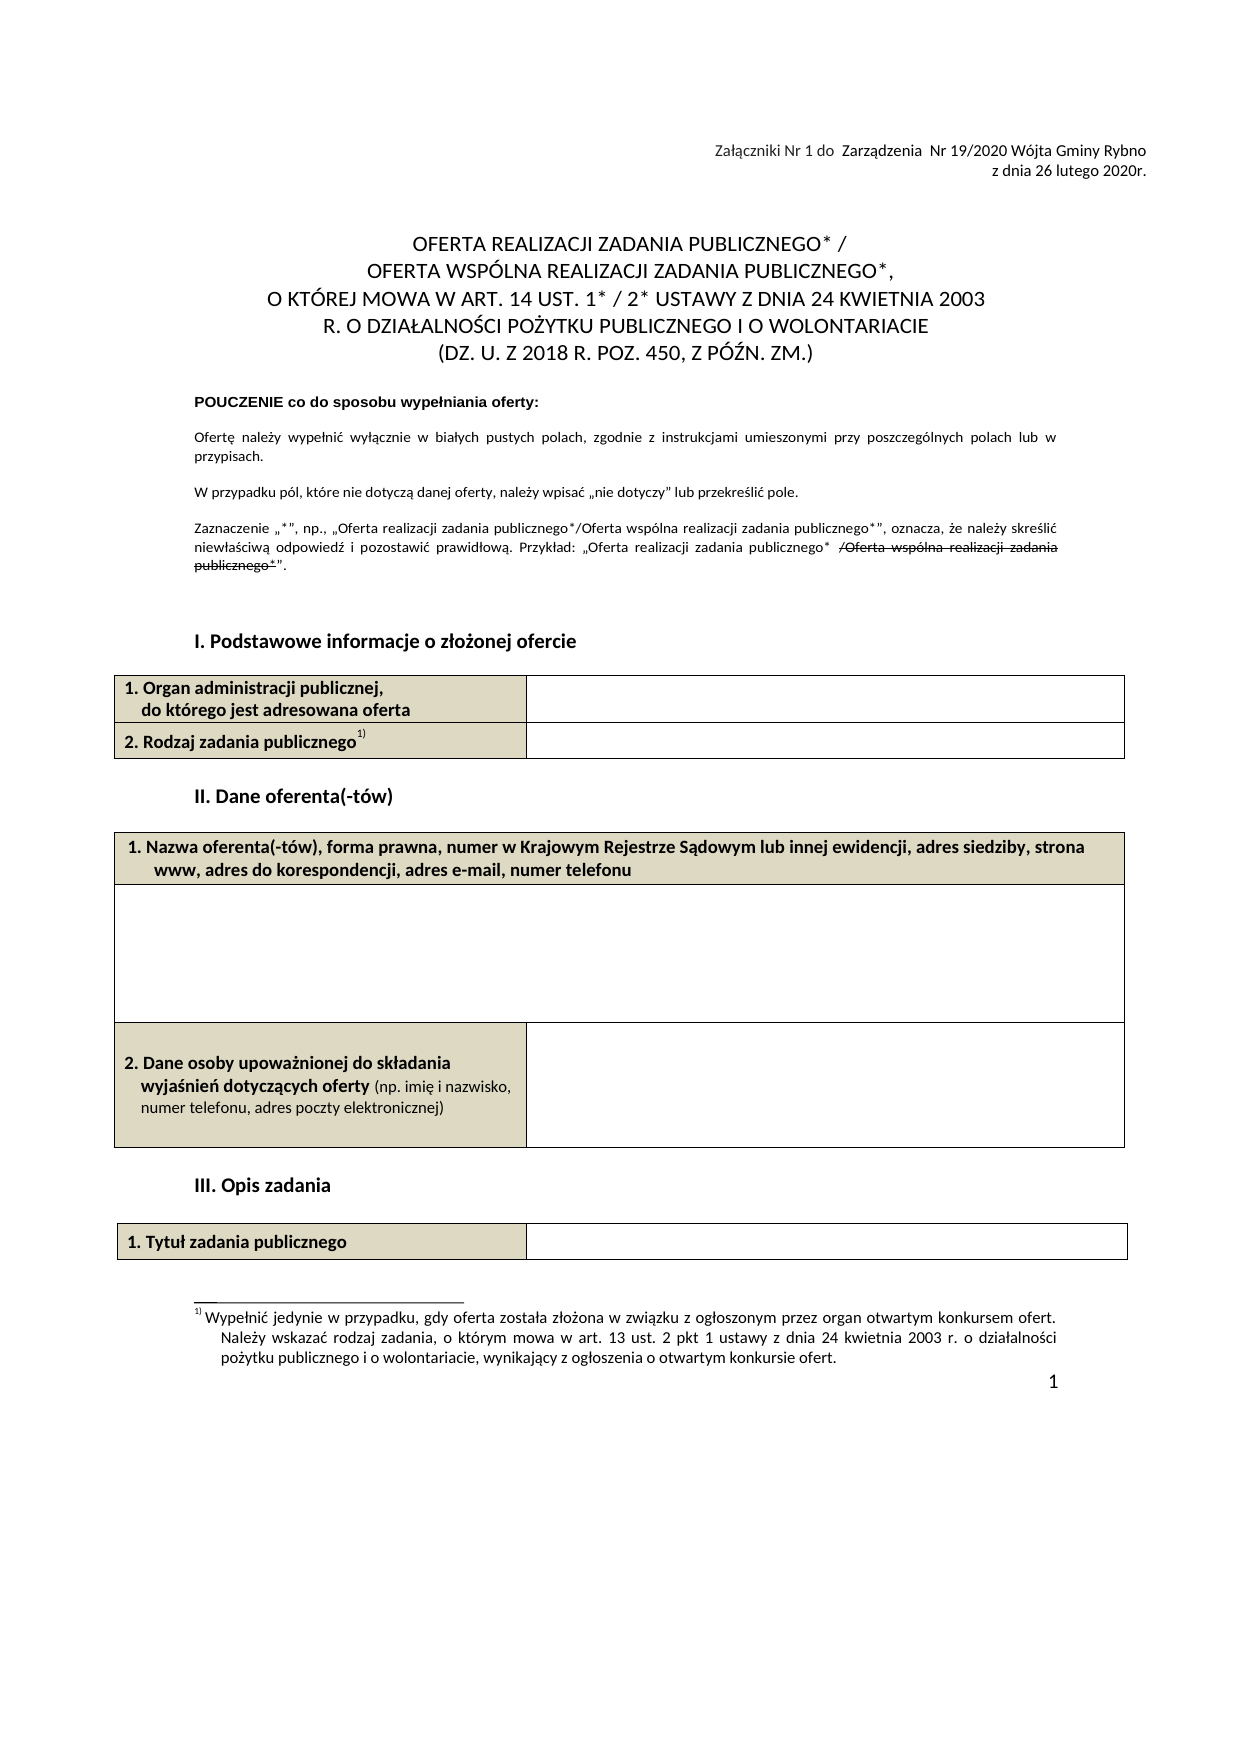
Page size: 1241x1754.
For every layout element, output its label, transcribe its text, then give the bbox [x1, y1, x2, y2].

table_header 1. Organ administracji publicznej, do którego jest adresowana oferta [115, 676, 526, 722]
text 1) Wypełnić jedynie w przypadku, gdy oferta została złożona w związku z ogłoszonym przez organ otwartym konkursem ofert. Należy wskazać rodzaj zadania, o którym mowa w art. 13 ust. 2 pkt 1 ustawy z dnia 24 kwietnia 2003 r. o działalności pożytku publicznego i o wolontariacie, wynikający z ogłoszenia o otwartym konkursie ofert. [194, 1305, 1058, 1368]
text (DZ. U. Z 2018 R. POZ. 450, Z PÓŹN. ZM.) [262, 339, 990, 366]
list Opis zadania [194, 1172, 1146, 1198]
table_cell [115, 885, 1124, 1022]
table_cell 2. Dane osoby upoważnionej do składania wyjaśnień dotyczących oferty (np. imię i nazwisko, numer telefonu, adres poczty elektronicznej) [115, 1023, 526, 1147]
text POUCZENIE co do sposobu wypełniania oferty: [194, 393, 1146, 410]
list Dane oferenta(-tów) [194, 783, 1146, 809]
text O KTÓREJ MOWA W ART. 14 UST. 1* / 2* USTAWY Z DNIA 24 KWIETNIA 2003 R. O DZIAŁALNOŚCI POŻYTKU PUBLICZNEGO I O WOLONTARIACIE [262, 285, 990, 339]
text Zaznaczenie „*”, np., „Oferta realizacji zadania publicznego*/Oferta wspólna realizacji zadania publicznego*”, oznacza, że należy skreślić niewłaściwą odpowiedź i pozostawić prawidłową. Przykład: „Oferta realizacji zadania publicznego* /Oferta wspólna realizacji zadania publicznego*”. [194, 520, 1058, 574]
subtitle Podstawowe informacje o złożonej ofercie [194, 629, 1146, 654]
table_cell [527, 1023, 1124, 1147]
table_header [527, 676, 1124, 722]
table_header 1. Tytuł zadania publicznego [118, 1224, 526, 1259]
table_cell 2. Rodzaj zadania publicznego1) [115, 723, 526, 758]
text Załączniki Nr 1 do Zarządzenia Nr 19/2020 Wójta Gminy Rybno [94, 140, 1146, 160]
text W przypadku pól, które nie dotyczą danej oferty, należy wpisać „nie dotyczy” lub przekreślić pole. [194, 483, 1146, 501]
table_header [527, 1224, 1127, 1259]
text Ofertę należy wypełnić wyłącznie w białych pustych polach, zgodnie z instrukcjami umieszonymi przy poszczególnych polach lub w przypisach. [194, 428, 1058, 464]
subtitle 1 [94, 1368, 1058, 1393]
subtitle OFERTA REALIZACJI ZADANIA PUBLICZNEGO* / OFERTA WSPÓLNA REALIZACJI ZADANIA PUBLICZNEGO*, [367, 230, 919, 284]
table_header 1. Nazwa oferenta(-tów), forma prawna, numer w Krajowym Rejestrze Sądowym lub innej ewidencji, adres siedziby, strona www, adres do korespondencji, adres e-mail, numer telefonu [115, 833, 1124, 884]
text z dnia 26 lutego 2020r. [94, 160, 1146, 181]
table_cell [527, 723, 1124, 758]
